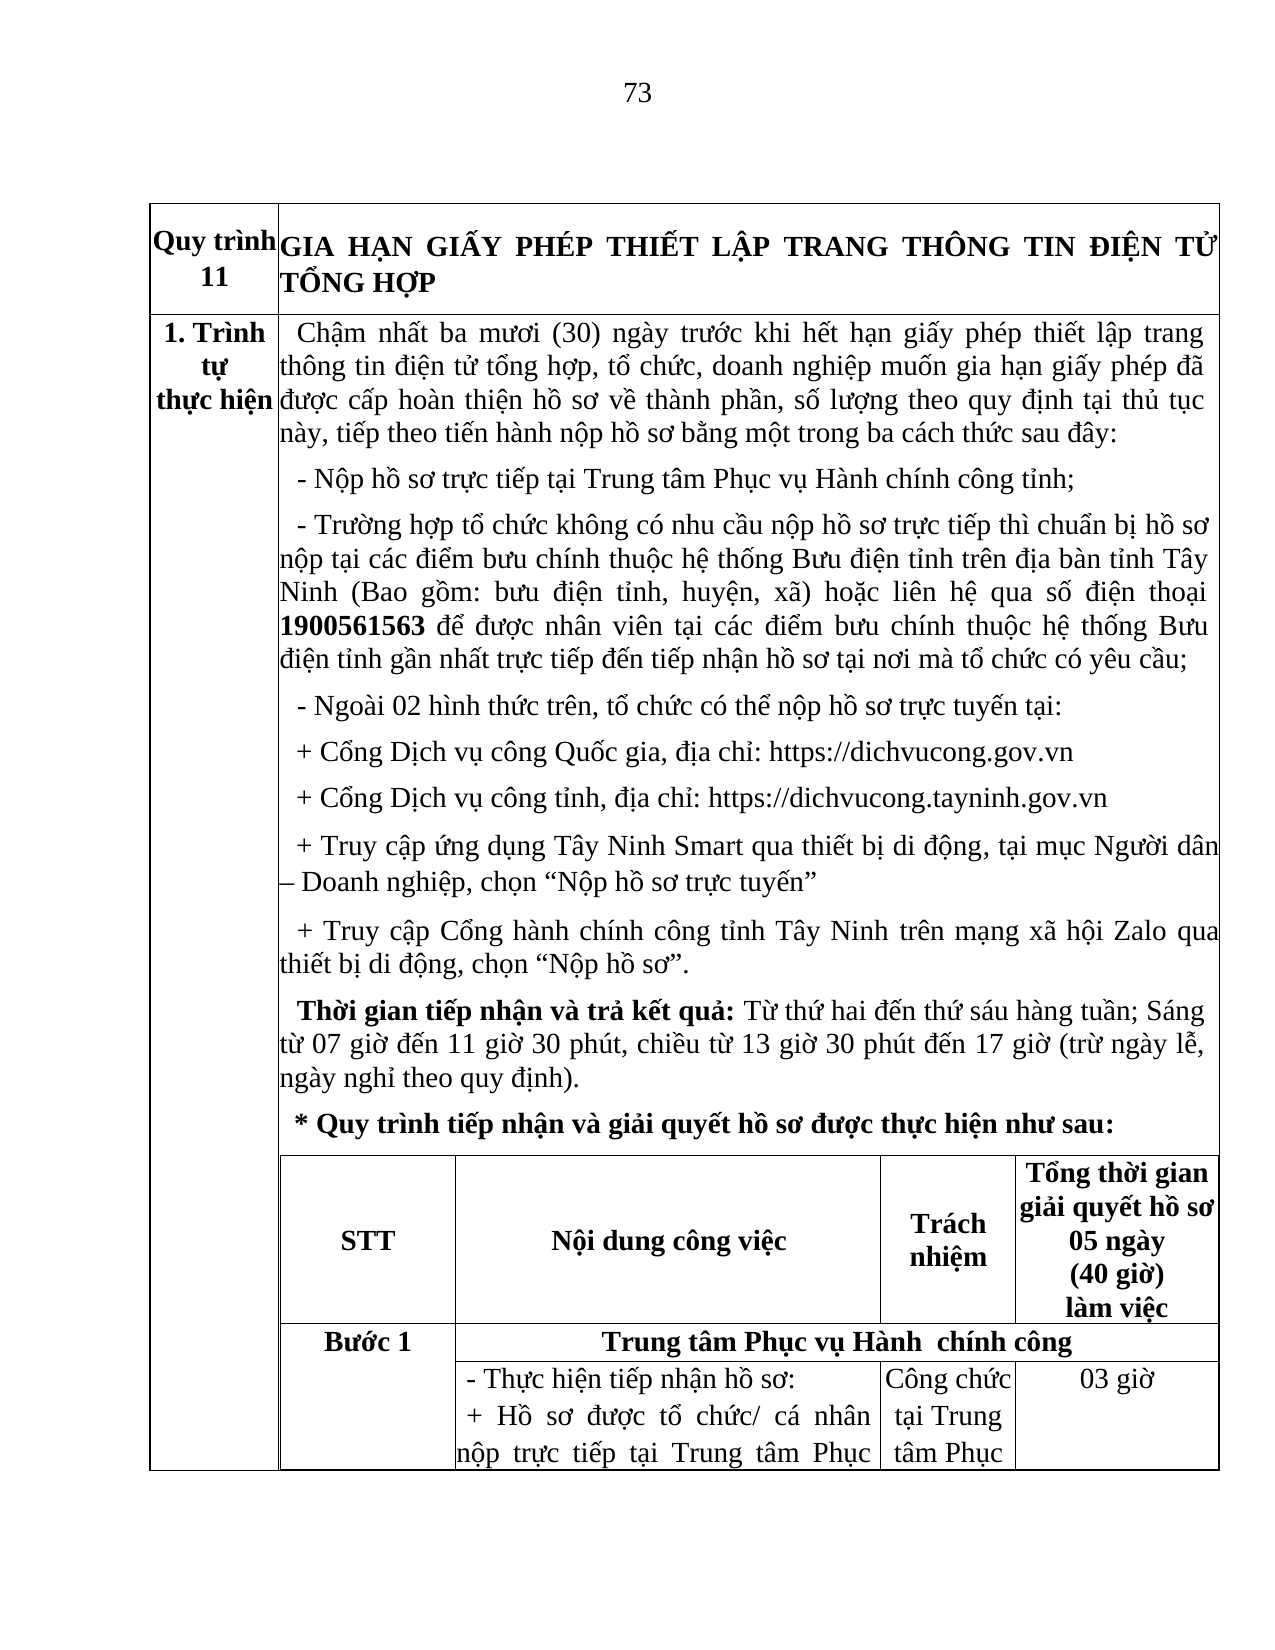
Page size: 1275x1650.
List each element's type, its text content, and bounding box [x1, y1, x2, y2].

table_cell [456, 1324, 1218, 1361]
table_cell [456, 1362, 880, 1469]
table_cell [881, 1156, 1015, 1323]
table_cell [151, 315, 278, 1470]
table_header GIA HẠN GIẤY PHÉP THIẾT LẬP TRANG THÔNG TIN ĐIỆN TỬ TỔNG HỢP [279, 204, 1219, 314]
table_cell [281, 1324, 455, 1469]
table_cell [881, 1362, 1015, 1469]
table_header Quy trình 11 [151, 204, 278, 314]
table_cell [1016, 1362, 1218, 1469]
